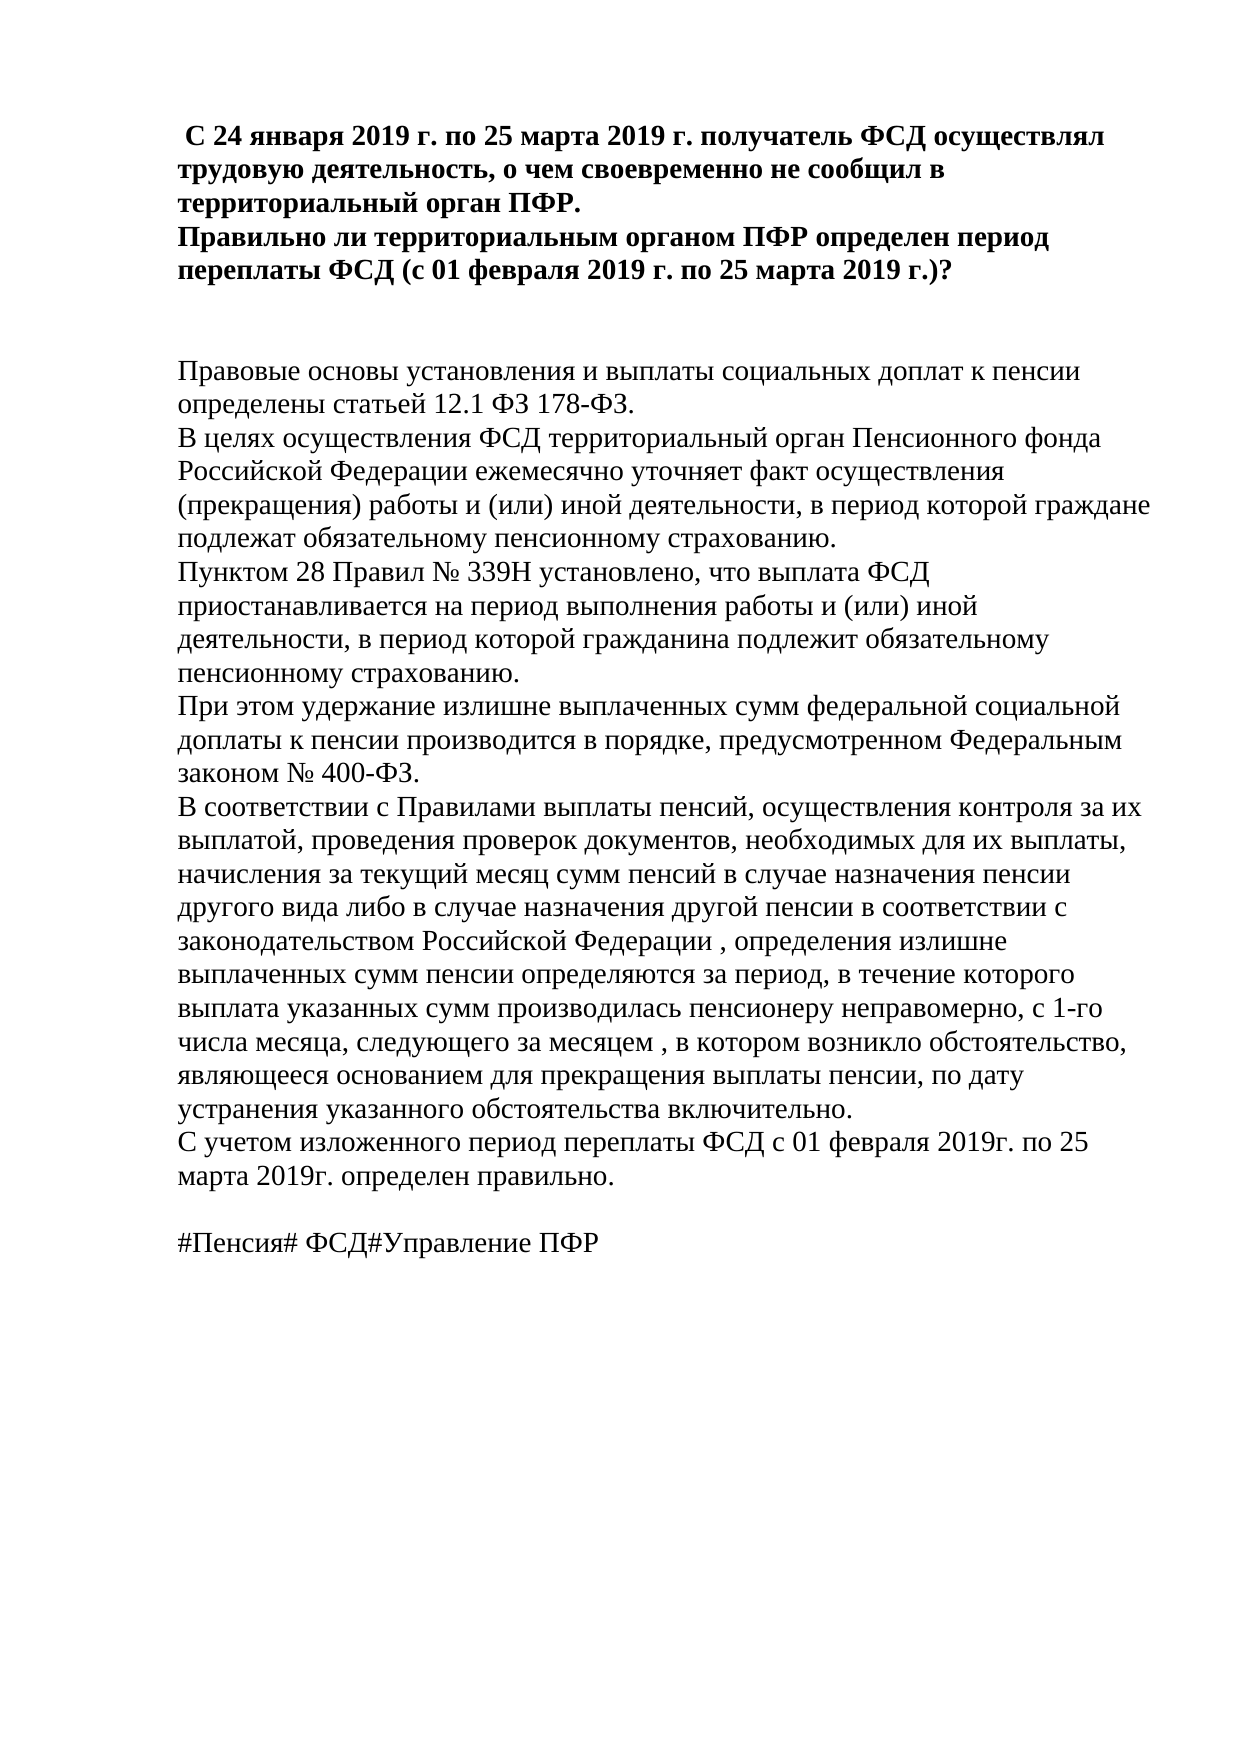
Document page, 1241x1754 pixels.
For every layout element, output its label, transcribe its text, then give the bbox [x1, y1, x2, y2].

text С учетом изложенного период переплаты ФСД с 01 февраля 2019г. по 25 марта 2019г. определен правильно. [177, 1124, 1152, 1191]
text Правильно ли территориальным органом ПФР определен период переплаты ФСД (с 01 февраля 2019 г. по 25 марта 2019 г.)? [177, 219, 1152, 286]
text В целях осуществления ФСД территориальный орган Пенсионного фонда Российской Федерации ежемесячно уточняет факт осуществления (прекращения) работы и (или) иной деятельности, в период которой граждане подлежат обязательному пенсионному страхованию. [177, 420, 1152, 554]
text Правовые основы установления и выплаты социальных доплат к пенсии определены статьей 12.1 ФЗ 178-ФЗ. [177, 353, 1152, 420]
text В соответствии с Правилами выплаты пенсий, осуществления контроля за их выплатой, проведения проверок документов, необходимых для их выплаты, начисления за текущий месяц сумм пенсий в случае назначения пенсии другого вида либо в случае назначения другой пенсии в соответствии с законодательством Российской Федерации , определения излишне выплаченных сумм пенсии определяются за период, в течение которого выплата указанных сумм производилась пенсионеру неправомерно, с 1-го числа месяца, следующего за месяцем , в котором возникло обстоятельство, являющееся основанием для прекращения выплаты пенсии, по дату устранения указанного обстоятельства включительно. [177, 789, 1152, 1124]
text При этом удержание излишне выплаченных сумм федеральной социальной доплаты к пенсии производится в порядке, предусмотренном Федеральным законом № 400-ФЗ. [177, 688, 1152, 789]
text Пунктом 28 Правил № 339Н установлено, что выплата ФСД приостанавливается на период выполнения работы и (или) иной деятельности, в период которой гражданина подлежит обязательному пенсионному страхованию. [177, 554, 1152, 688]
text С 24 января 2019 г. по 25 марта 2019 г. получатель ФСД осуществлял трудовую деятельность, о чем своевременно не сообщил в территориальный орган ПФР. [177, 118, 1152, 219]
text #Пенсия# ФСД#Управление ПФР [177, 1225, 1152, 1258]
